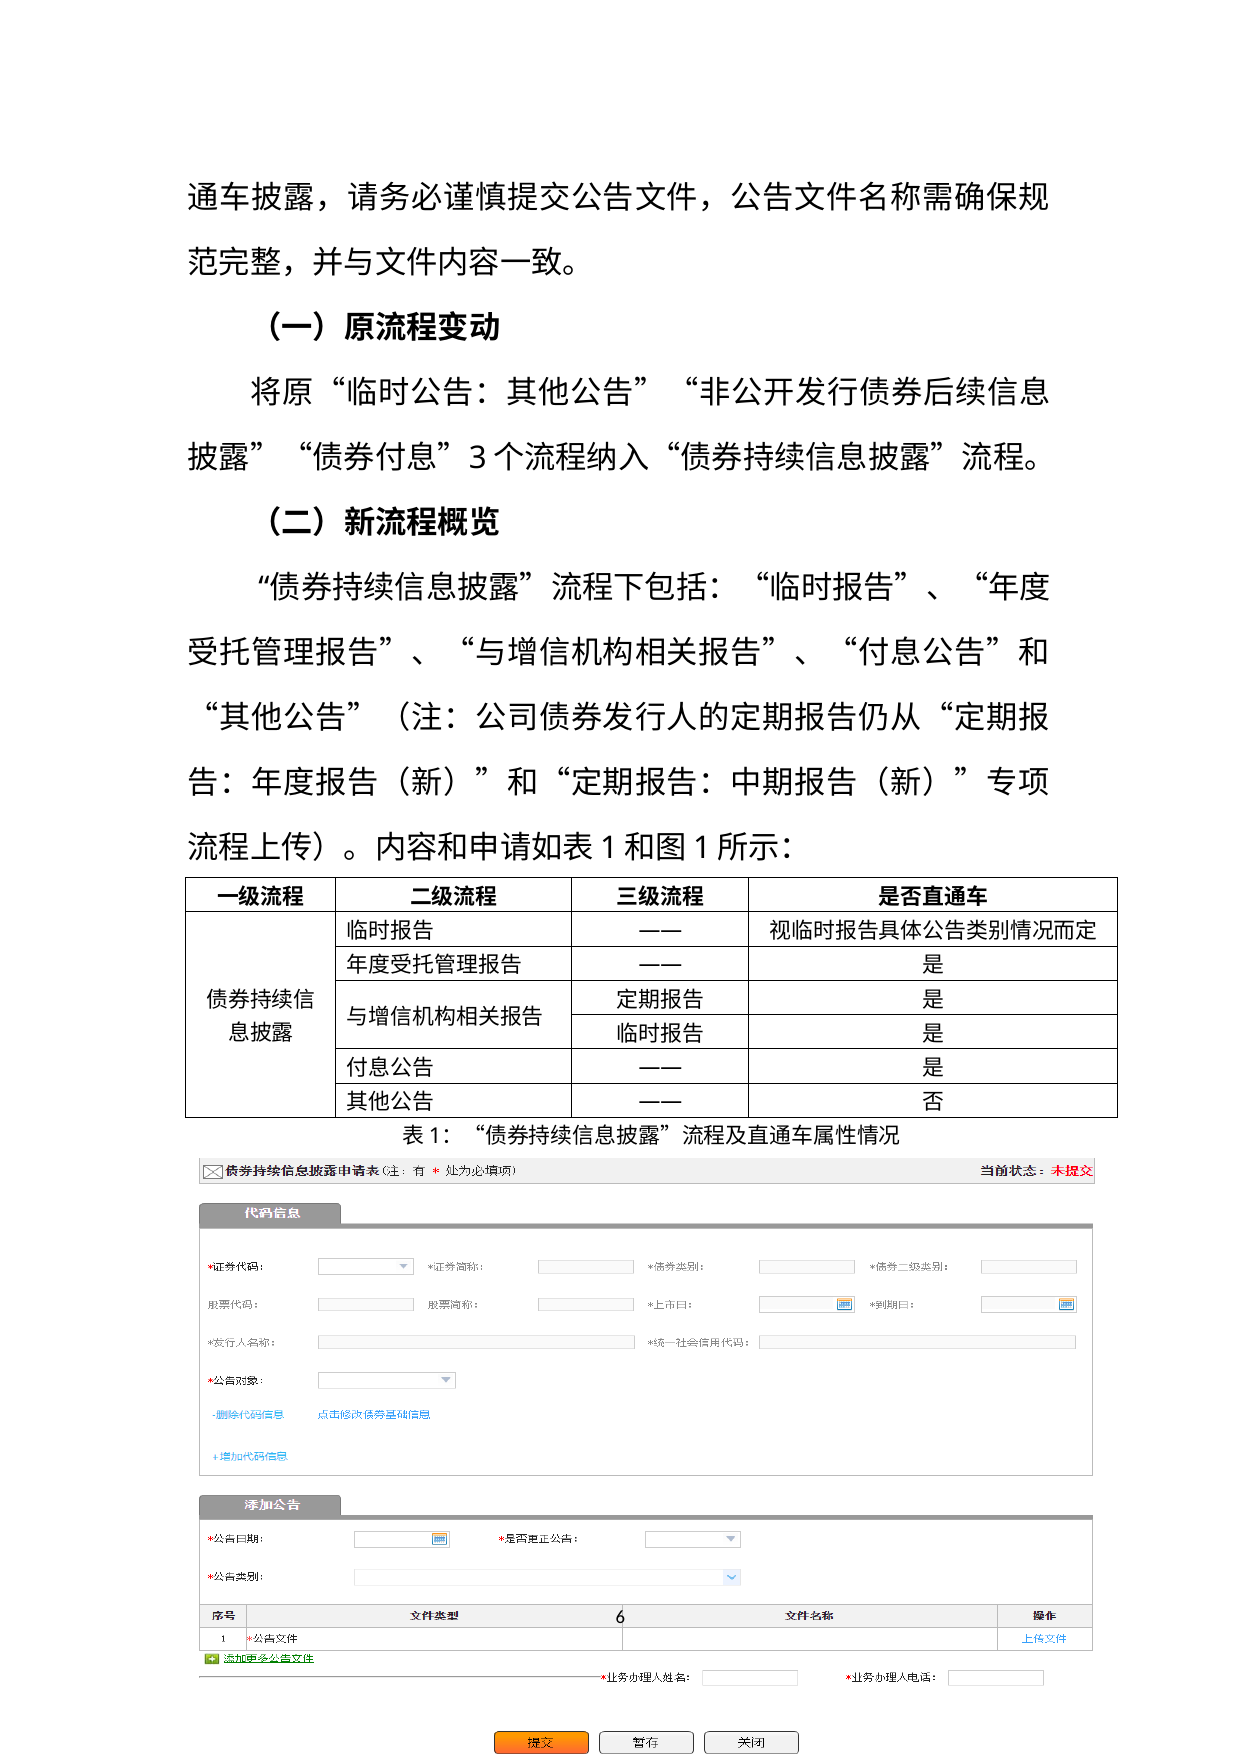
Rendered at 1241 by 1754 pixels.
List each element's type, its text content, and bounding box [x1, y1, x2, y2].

table_cell 定期报告 [572, 981, 748, 1014]
table_cell 视临时报告具体公告类别情况而定 [749, 912, 1117, 946]
subtitle （一）原流程变动 [187, 292, 1053, 357]
text 将原“临时公告：其他公告”“非公开发行债券后续信息披露”“债券付息”3个流程纳入“债券持续信息披露”流程。 [187, 357, 1053, 487]
table_cell 否 [749, 1084, 1117, 1117]
table_cell 临时报告 [572, 1015, 748, 1048]
table_cell 是 [749, 981, 1117, 1014]
table_cell 临时报告 [336, 912, 571, 946]
table_cell —— [572, 1084, 748, 1117]
table_cell —— [572, 912, 748, 946]
table_cell 是 [749, 1049, 1117, 1083]
text “债券持续信息披露”流程下包括：“临时报告”、“年度受托管理报告”、“与增信机构相关报告”、“付息公告”和“其他公告”（注：公司债券发行人的定期报告仍从“定期报告：年度报告（新）”和“定期报告：中期报告（新）”专项流程上传）。内容和申请如表1和图1所示： [187, 552, 1053, 877]
table_header 三级流程 [572, 878, 748, 911]
table_cell 是 [749, 947, 1117, 980]
table_header 是否直通车 [749, 878, 1117, 911]
subtitle （二）新流程概览 [187, 487, 1053, 552]
table_header 二级流程 [336, 878, 571, 911]
table_cell 年度受托管理报告 [336, 947, 571, 980]
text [187, 162, 1053, 292]
table_cell 债券持续信息披露 [186, 912, 335, 1117]
text 表1：“债券持续信息披露”流程及直通车属性情况 [187, 1118, 1053, 1150]
picture [198, 1158, 1097, 1754]
table_header 一级流程 [186, 878, 335, 911]
table_cell 付息公告 [336, 1049, 571, 1083]
table_cell 是 [749, 1015, 1117, 1048]
table_cell —— [572, 1049, 748, 1083]
table_cell 与增信机构相关报告 [336, 981, 571, 1048]
table_cell 其他公告 [336, 1084, 571, 1117]
table_cell —— [572, 947, 748, 980]
